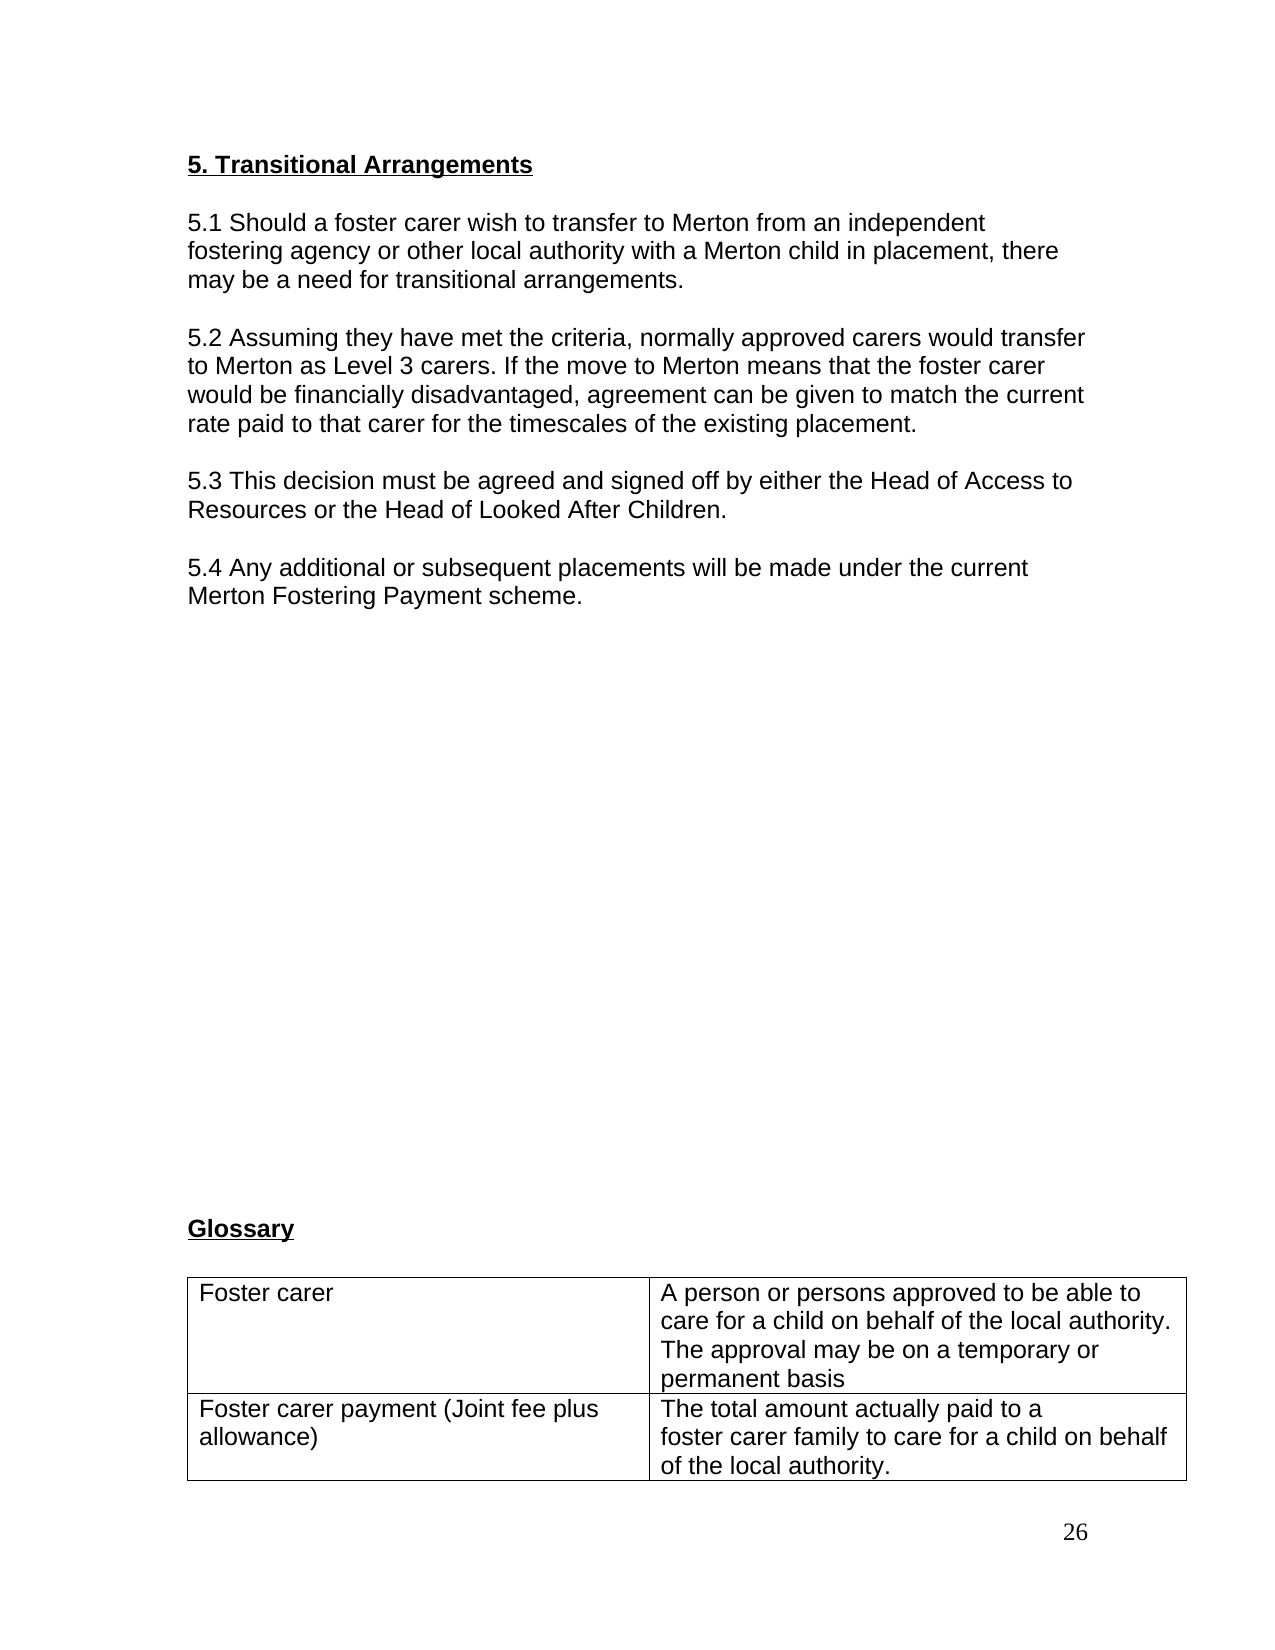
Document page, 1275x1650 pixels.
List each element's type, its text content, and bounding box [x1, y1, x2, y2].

text 5.4 Any additional or subsequent placements will be made under the current Merton Fostering Payment scheme. [187, 552, 1088, 610]
table_header A person or persons approved to be able to care for a child on behalf of the local authority. The approval may be on a temporary or permanent basis [650, 1278, 1186, 1393]
text Glossary [187, 1214, 1088, 1242]
text 5.1 Should a foster carer wish to transfer to Merton from an independent fostering agency or other local authority with a Merton child in placement, there may be a need for transitional arrangements. [187, 207, 1088, 294]
text 5.2 Assuming they have met the criteria, normally approved carers would transfer to Merton as Level 3 carers. If the move to Merton means that the foster carer would be financially disadvantaged, agreement can be given to match the current rate paid to that carer for the timescales of the existing placement. [187, 322, 1088, 437]
table_header Foster carer [188, 1278, 649, 1393]
table_cell Foster carer payment (Joint fee plus allowance) [188, 1394, 649, 1480]
table_cell The total amount actually paid to a foster carer family to care for a child on behalf of the local authority. [650, 1394, 1186, 1480]
text 5. Transitional Arrangements [187, 150, 1088, 179]
text 5.3 This decision must be agreed and signed off by either the Head of Access to Resources or the Head of Looked After Children. [187, 466, 1088, 524]
